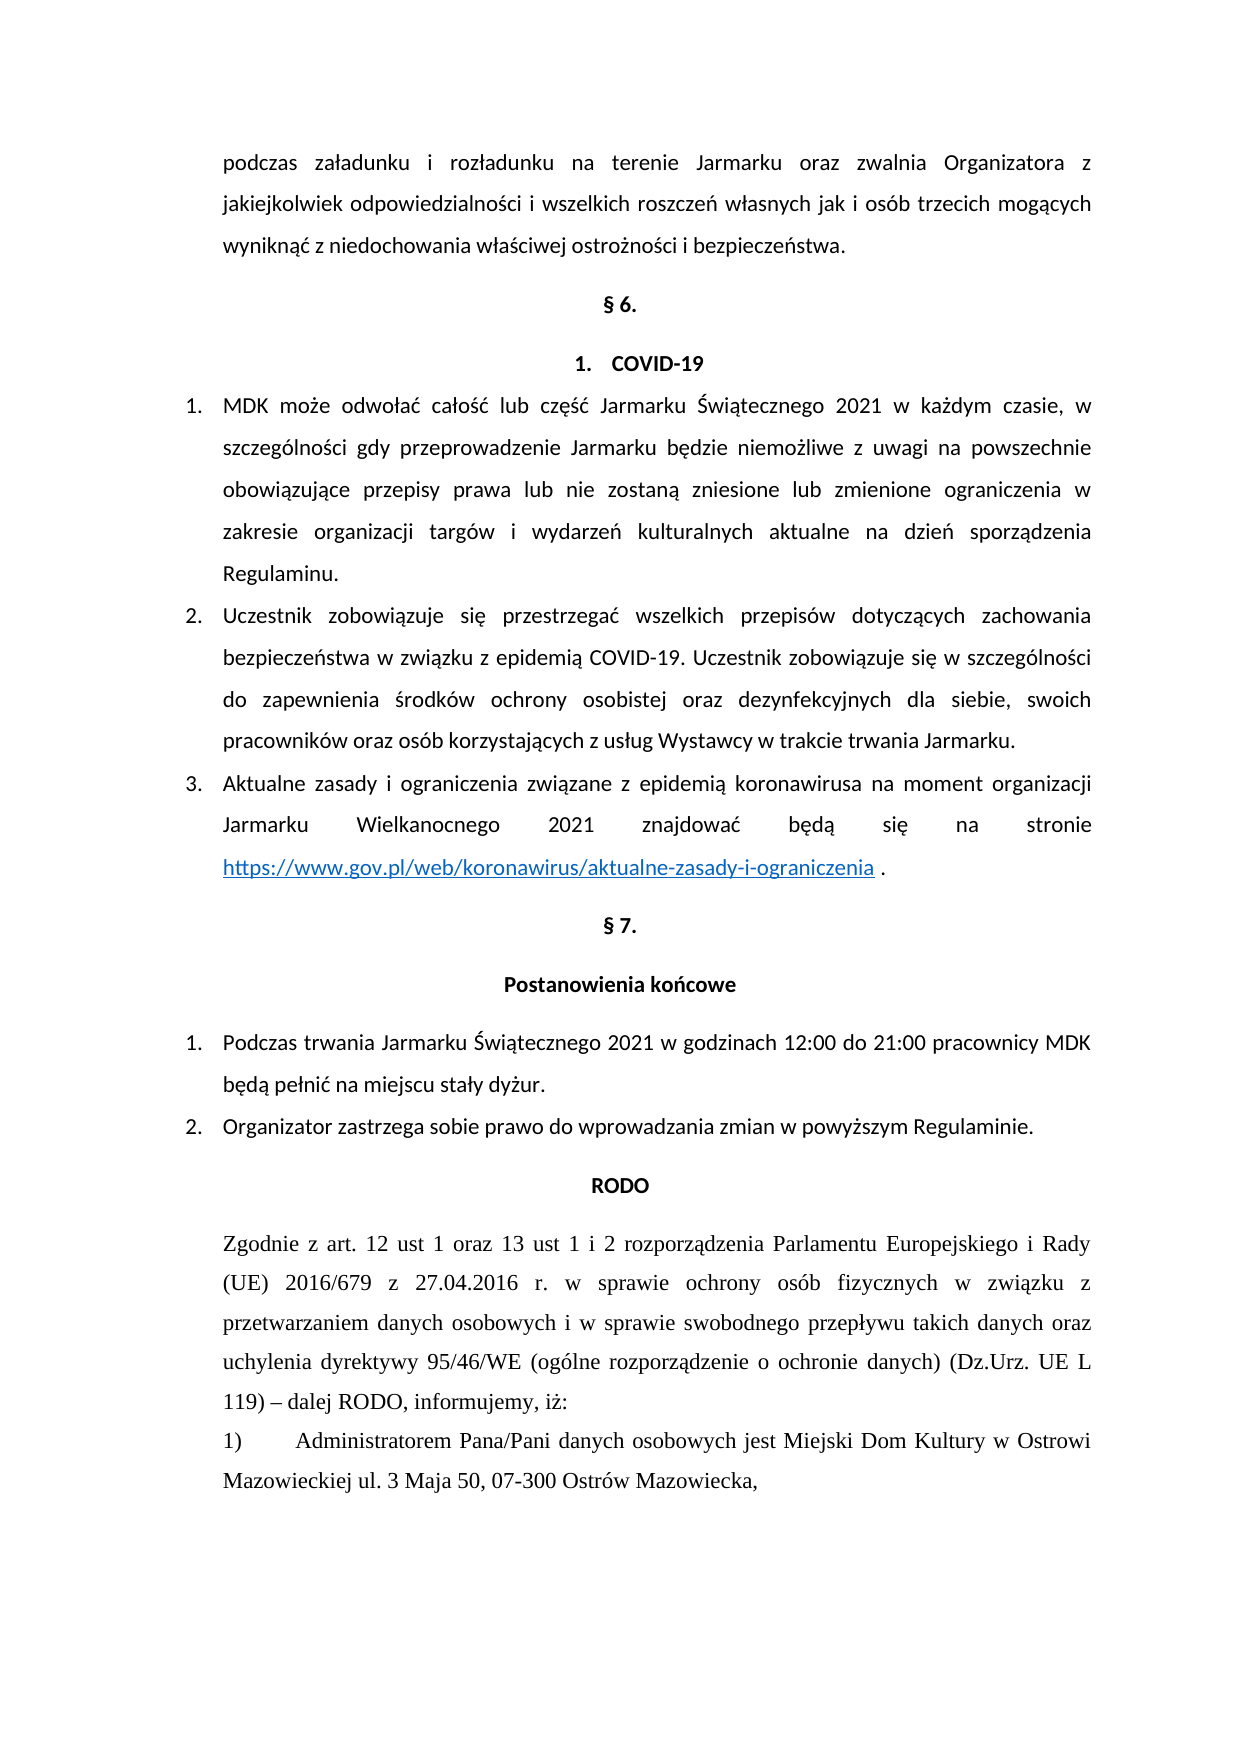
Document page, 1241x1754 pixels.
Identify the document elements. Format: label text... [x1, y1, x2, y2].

text RODO [148, 1171, 1093, 1199]
list Uczestnik zobowiązuje się przestrzegać wszelkich przepisów dotyczących zachowania bezpieczeństwa w związku z epidemią COVID-19. Uczestnik zobowiązuje się w szczególności do zapewnienia środków ochrony osobistej oraz dezynfekcyjnych dla siebie, swoich pracowników oraz osób korzystających z usług Wystawcy w trakcie trwania Jarmarku. [185, 601, 1093, 755]
list Aktualne zasady i ograniczenia związane z epidemią koronawirusa na moment organizacji Jarmarku Wielkanocnego 2021 znajdować będą się na stronie https://www.gov.pl/web/koronawirus/aktualne-zasady-i-ograniczenia . [185, 769, 1093, 881]
text § 6. [148, 290, 1093, 318]
list Zgodnie z art. 12 ust 1 oraz 13 ust 1 i 2 rozporządzenia Parlamentu Europejskiego i Rady (UE) 2016/679 z 27.04.2016 r. w sprawie ochrony osób fizycznych w związku z przetwarzaniem danych osobowych i w sprawie swobodnego przepływu takich danych oraz uchylenia dyrektywy 95/46/WE (ogólne rozporządzenie o ochronie danych) (Dz.Urz. UE L 119) – dalej RODO, informujemy, iż: [223, 1230, 1093, 1414]
text Postanowienia końcowe [148, 970, 1093, 998]
list 1) Administratorem Pana/Pani danych osobowych jest Miejski Dom Kultury w Ostrowi Mazowieckiej ul. 3 Maja 50, 07-300 Ostrów Mazowiecka, [223, 1427, 1093, 1493]
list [185, 148, 1093, 259]
list COVID-19 [185, 349, 1093, 377]
list MDK może odwołać całość lub część Jarmarku Świątecznego 2021 w każdym czasie, w szczególności gdy przeprowadzenie Jarmarku będzie niemożliwe z uwagi na powszechnie obowiązujące przepisy prawa lub nie zostaną zniesione lub zmienione ograniczenia w zakresie organizacji targów i wydarzeń kulturalnych aktualne na dzień sporządzenia Regulaminu. [185, 391, 1093, 587]
text § 7. [148, 911, 1093, 939]
list Organizator zastrzega sobie prawo do wprowadzania zmian w powyższym Regulaminie. [185, 1112, 1093, 1141]
list Podczas trwania Jarmarku Świątecznego 2021 w godzinach 12:00 do 21:00 pracownicy MDK będą pełnić na miejscu stały dyżur. [185, 1028, 1093, 1098]
